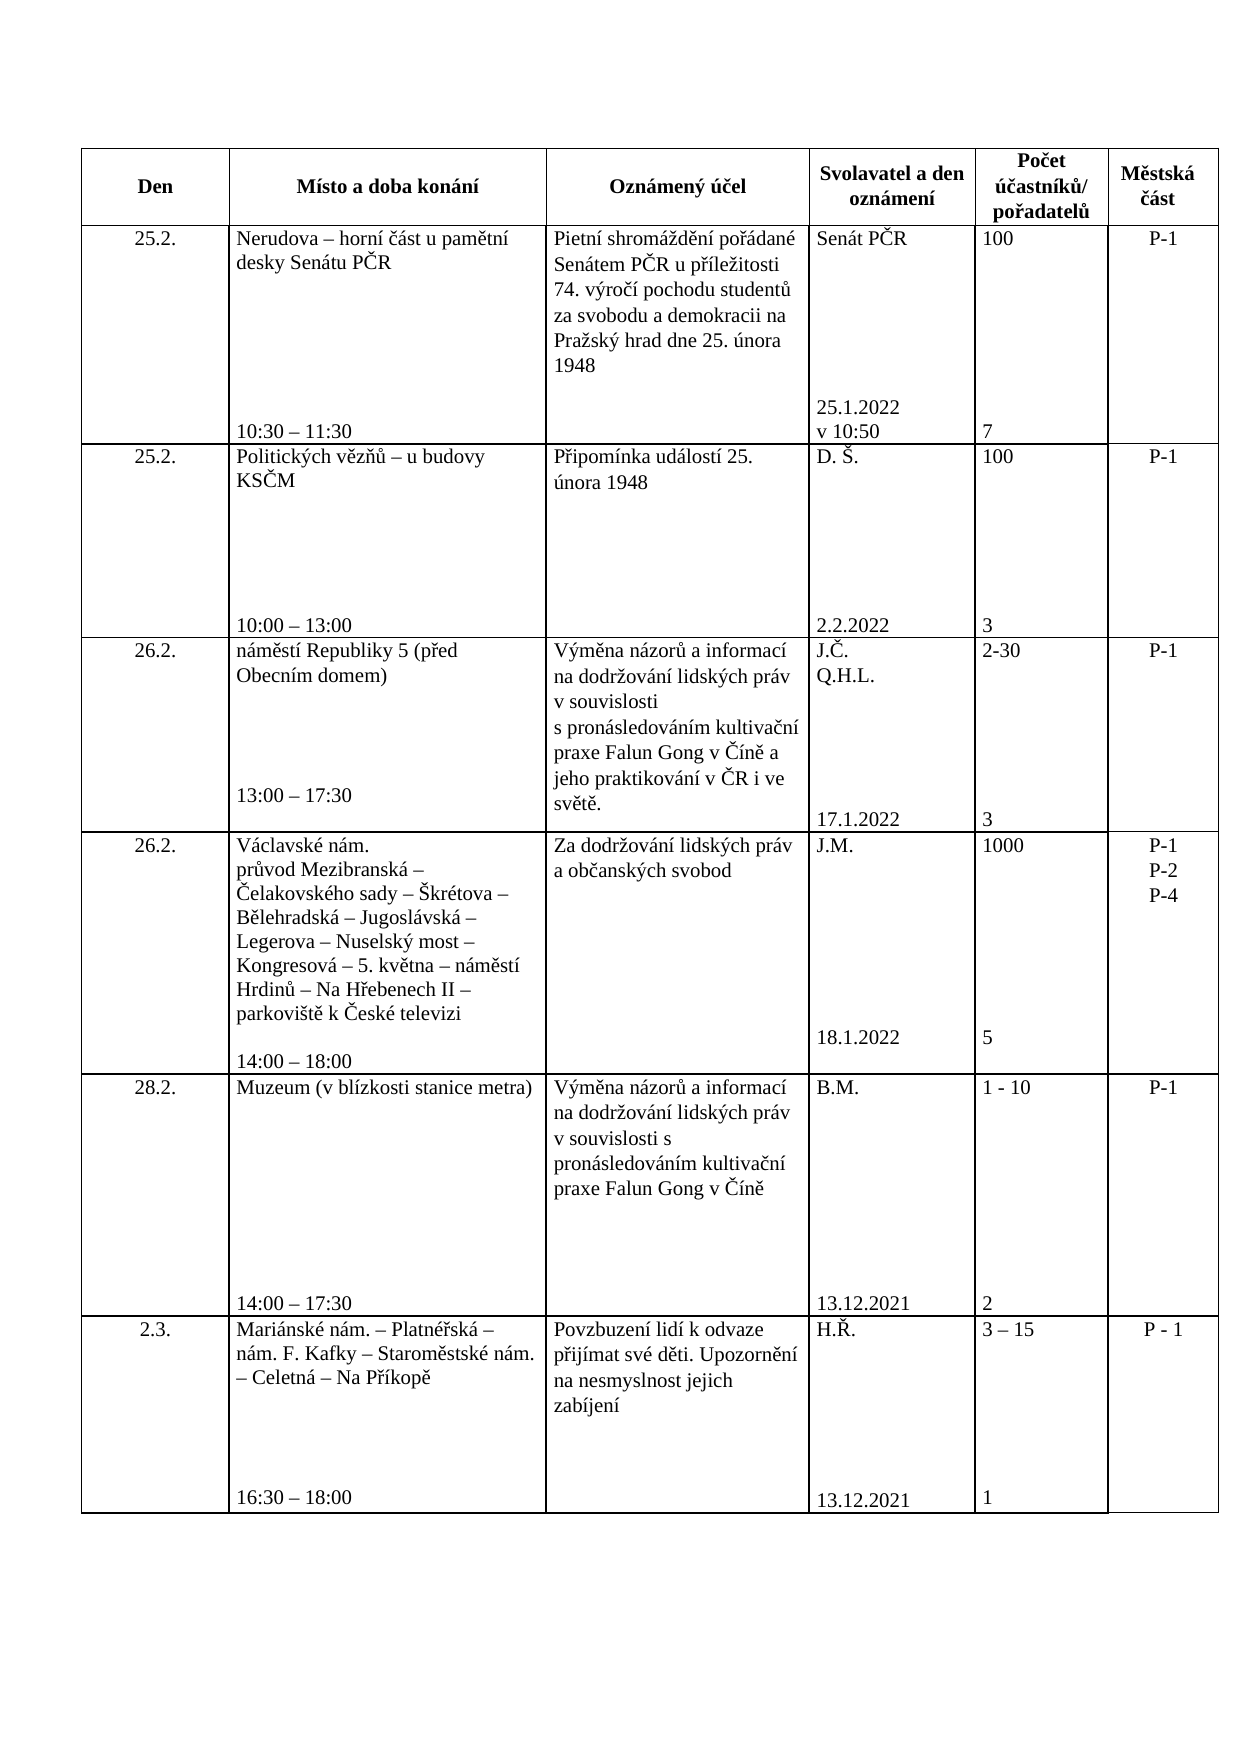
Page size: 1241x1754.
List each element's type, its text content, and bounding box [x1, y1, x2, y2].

table_cell Mariánské nám. – Platnéřská – nám. F. Kafky – Staroměstské nám. – Celetná – Na Příkopě 16:30 – 18:00 [230, 1317, 545, 1512]
table_cell 2-30 3 [976, 638, 1107, 831]
table_header Svolavatel a den oznámení [810, 149, 975, 225]
table_cell Václavské nám. průvod Mezibranská – Čelakovského sady – Škrétova – Bělehradská – Jugoslávská – Legerova – Nuselský most – Kongresová – 5. května – náměstí Hrdinů – Na Hřebenech II – parkoviště k České televizi 14:00 – 18:00 [230, 833, 545, 1073]
table_cell 1 - 10 2 [976, 1075, 1107, 1315]
table_cell Pietní shromáždění pořádané Senátem PČR u příležitosti 74. výročí pochodu studentů za svobodu a demokracii na Pražský hrad dne 25. února 1948 [547, 226, 808, 443]
table_cell 2.3. [82, 1317, 228, 1512]
table_cell B.M. 13.12.2021 [810, 1075, 974, 1315]
table_cell Připomínka událostí 25. února 1948 [547, 445, 808, 637]
table_cell Senát PČR 25.1.2022 v 10:50 [810, 226, 974, 443]
table_cell H.Ř. 13.12.2021 [810, 1317, 974, 1512]
table_cell D. Š. 2.2.2022 [810, 445, 974, 637]
table_header Oznámený účel [547, 149, 809, 225]
table_cell 26.2. [82, 833, 228, 1073]
table_cell 1000 5 [976, 833, 1107, 1073]
table_header Místo a doba konání [230, 149, 546, 225]
table_cell Výměna názorů a informací na dodržování lidských práv v souvislosti s pronásledováním kultivační praxe Falun Gong v Číně [547, 1075, 808, 1315]
table_cell P-1 [1109, 226, 1218, 443]
table_cell 100 7 [976, 226, 1107, 443]
table_header Městská část [1109, 149, 1218, 225]
table_cell Nerudova – horní část u pamětní desky Senátu PČR 10:30 – 11:30 [230, 226, 545, 443]
table_cell J.Č. Q.H.L. 17.1.2022 [810, 638, 974, 831]
table_cell 100 3 [976, 445, 1107, 637]
table_cell 25.2. [82, 445, 228, 637]
table_header Počet účastníků/ pořadatelů [976, 149, 1108, 225]
table_cell P-1 P-2 P-4 [1109, 832, 1218, 1073]
table_header Den [82, 149, 229, 225]
table_cell J.M. 18.1.2022 [810, 833, 974, 1073]
table_cell P-1 [1109, 638, 1218, 831]
table_cell P - 1 [1109, 1317, 1218, 1512]
table_cell 28.2. [82, 1075, 228, 1315]
table_cell Politických vězňů – u budovy KSČM 10:00 – 13:00 [230, 445, 545, 637]
table_cell P-1 [1109, 1075, 1218, 1315]
table_cell 26.2. [82, 638, 228, 831]
table_cell Povzbuzení lidí k odvaze přijímat své děti. Upozornění na nesmyslnost jejich zabíjení [547, 1317, 808, 1512]
table_cell Za dodržování lidských práv a občanských svobod [547, 833, 808, 1073]
table_cell 3 – 15 1 [976, 1317, 1107, 1512]
table_cell náměstí Republiky 5 (před Obecním domem) 13:00 – 17:30 [230, 638, 545, 831]
table_cell Výměna názorů a informací na dodržování lidských práv v souvislosti s pronásledováním kultivační praxe Falun Gong v Číně a jeho praktikování v ČR i ve světě. [547, 638, 808, 831]
table_cell P-1 [1109, 444, 1218, 637]
table_cell 25.2. [82, 226, 228, 443]
table_cell Muzeum (v blízkosti stanice metra) 14:00 – 17:30 [230, 1075, 545, 1315]
